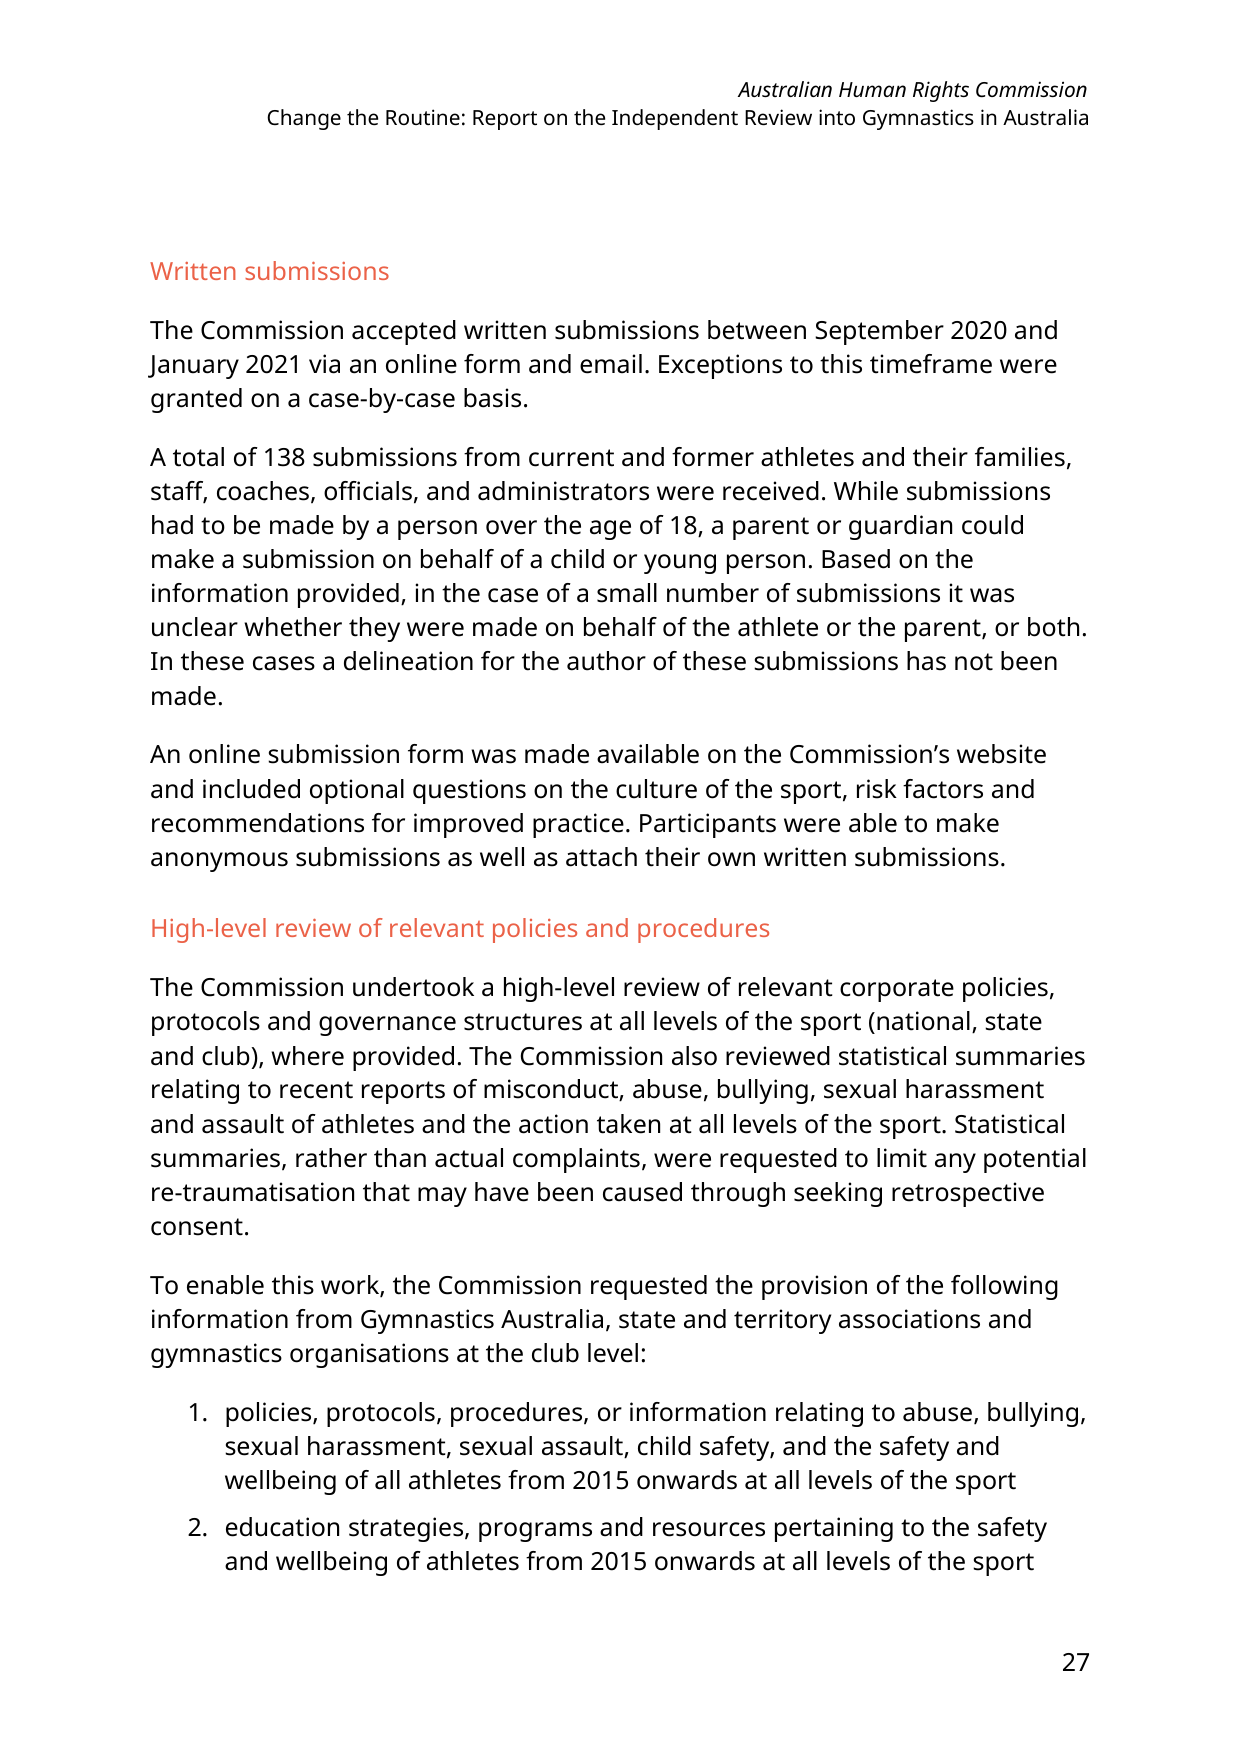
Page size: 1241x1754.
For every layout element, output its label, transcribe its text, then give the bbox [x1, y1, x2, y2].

text The Commission undertook a high-level review of relevant corporate policies, protocols and governance structures at all levels of the sport (national, state and club), where provided. The Commission also reviewed statistical summaries relating to recent reports of misconduct, abuse, bullying, sexual harassment and assault of athletes and the action taken at all levels of the sport. Statistical summaries, rather than actual complaints, were requested to limit any potential re-traumatisation that may have been caused through seeking retrospective consent. [150, 970, 1090, 1242]
text A total of 138 submissions from current and former athletes and their families, staff, coaches, officials, and administrators were received. While submissions had to be made by a person over the age of 18, a parent or guardian could make a submission on behalf of a child or young person. Based on the information provided, in the case of a small number of submissions it was unclear whether they were made on behalf of the athlete or the parent, or both. In these cases a delineation for the author of these submissions has not been made. [150, 440, 1090, 712]
text The Commission accepted written submissions between September 2020 and January 2021 via an online form and email. Exceptions to this timeframe were granted on a case-by-case basis. [150, 312, 1090, 415]
text To enable this work, the Commission requested the provision of the following information from Gymnastics Australia, state and territory associations and gymnastics organisations at the club level: [150, 1267, 1090, 1370]
subtitle Written submissions [150, 253, 1090, 287]
text An online submission form was made available on the Commission’s website and included optional questions on the culture of the sport, risk factors and recommendations for improved practice. Participants were able to make anonymous submissions as well as attach their own written submissions. [150, 737, 1090, 873]
list education strategies, programs and resources pertaining to the safety and wellbeing of athletes from 2015 onwards at all levels of the sport [187, 1509, 1090, 1577]
list policies, protocols, procedures, or information relating to abuse, bullying, sexual harassment, sexual assault, child safety, and the safety and wellbeing of all athletes from 2015 onwards at all levels of the sport [187, 1395, 1090, 1497]
subtitle High-level review of relevant policies and procedures [150, 911, 1090, 945]
